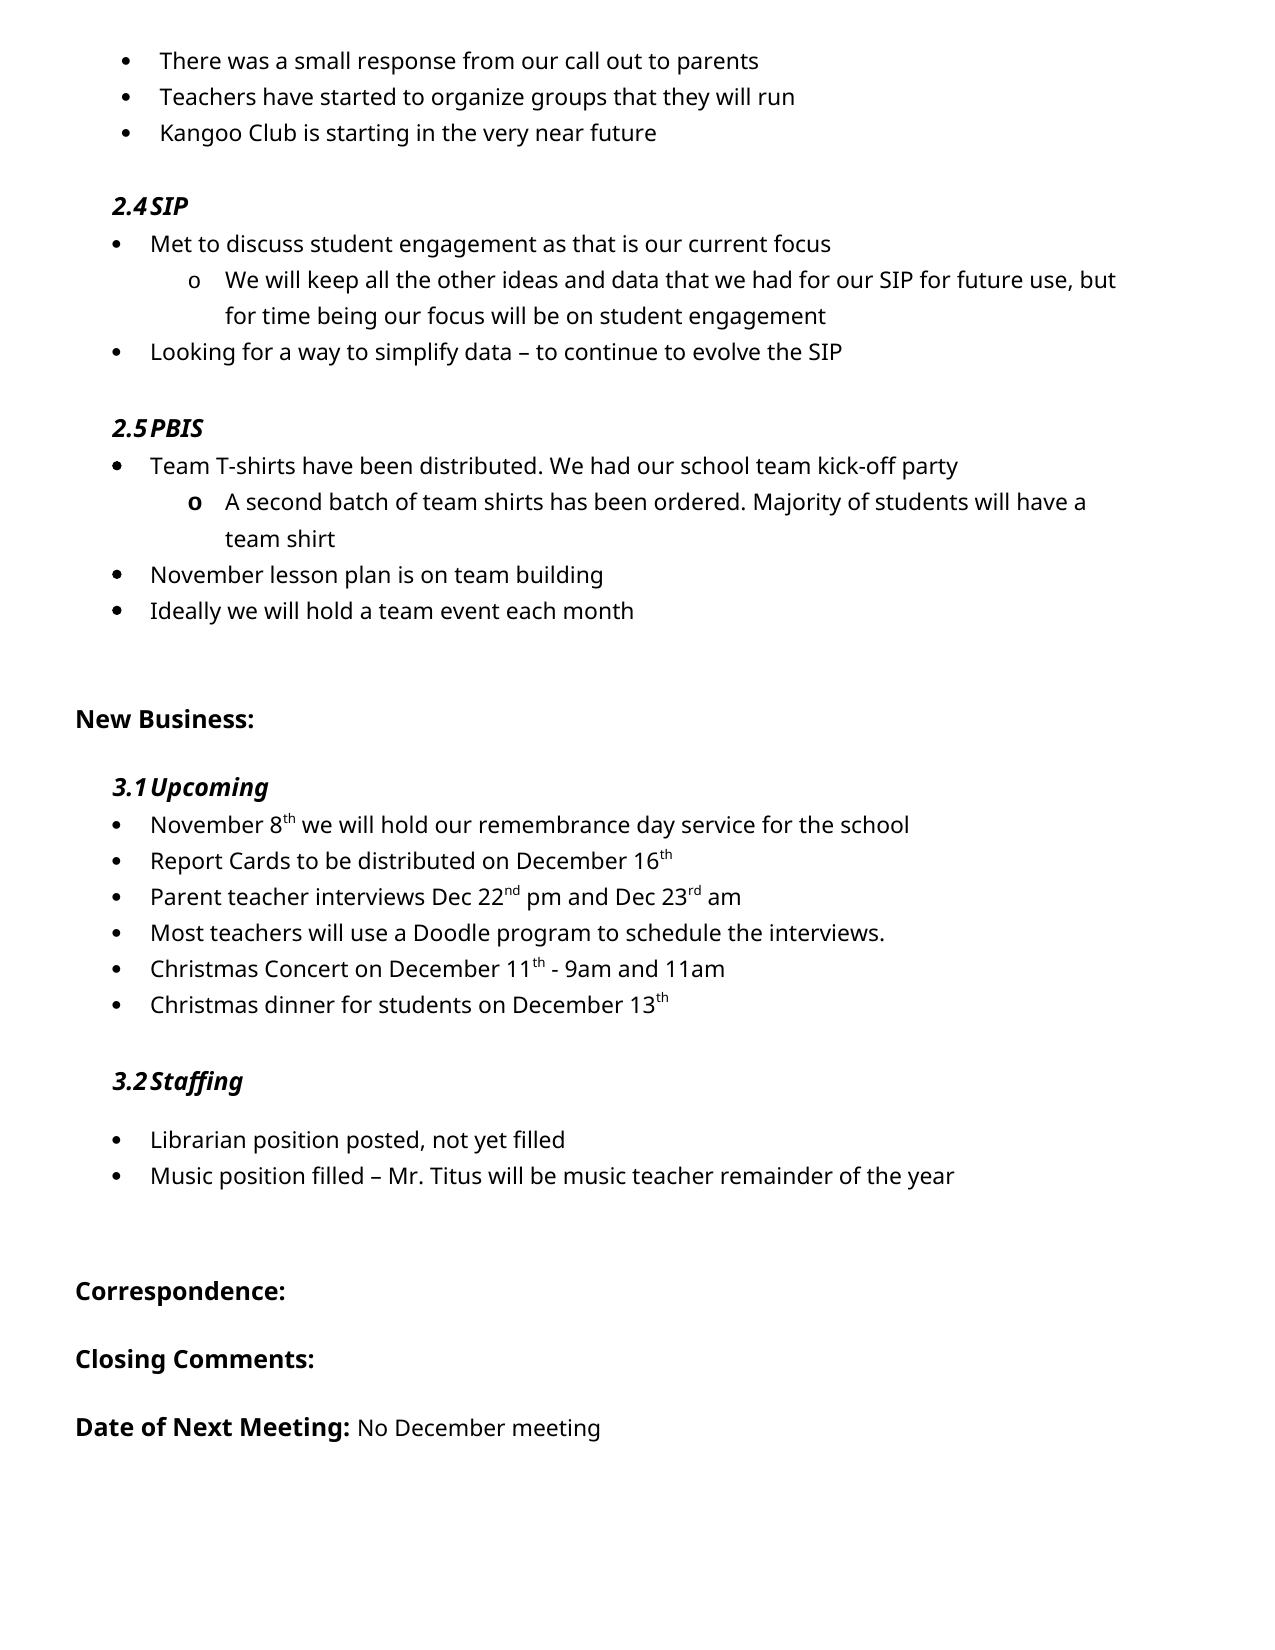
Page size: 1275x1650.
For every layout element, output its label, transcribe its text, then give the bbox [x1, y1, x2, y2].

list Christmas Concert on December 11th - 9am and 11am [112, 953, 1125, 984]
list Teachers have started to organize groups that they will run [122, 81, 1125, 112]
text Date of Next Meeting: No December meeting [75, 1410, 1125, 1444]
list Parent teacher interviews Dec 22nd pm and Dec 23rd am [112, 881, 1125, 912]
list Most teachers will use a Doodle program to schedule the interviews. [112, 917, 1125, 948]
list Ideally we will hold a team event each month [112, 594, 1125, 626]
list Music position filled – Mr. Titus will be music teacher remainder of the year [112, 1160, 1125, 1191]
text 2.4 SIP [112, 189, 1125, 223]
list There was a small response from our call out to parents [122, 45, 1125, 76]
text Correspondence: [75, 1273, 1125, 1307]
text 3.2 Staffing [112, 1064, 1125, 1098]
list We will keep all the other ideas and data that we had for our SIP for future use, but for time being our focus will be on student engagement [187, 264, 1125, 331]
list Report Cards to be distributed on December 16th [112, 845, 1125, 876]
text 2.5 PBIS [112, 411, 1125, 445]
list Christmas dinner for students on December 13th [112, 989, 1125, 1020]
list Met to discuss student engagement as that is our current focus [112, 228, 1125, 259]
text Closing Comments: [75, 1342, 1125, 1376]
list November lesson plan is on team building [112, 559, 1125, 590]
text New Business: [75, 702, 1125, 736]
list November 8th we will hold our remembrance day service for the school [112, 809, 1125, 840]
text 3.1 Upcoming [112, 770, 1125, 804]
list Librarian position posted, not yet filled [112, 1124, 1125, 1155]
list Team T-shirts have been distributed. We had our school team kick-off party [112, 450, 1125, 481]
list Looking for a way to simplify data – to continue to evolve the SIP [112, 336, 1125, 367]
list Kangoo Club is starting in the very near future [122, 117, 1125, 148]
list A second batch of team shirts has been ordered. Majority of students will have a team shirt [187, 486, 1125, 554]
